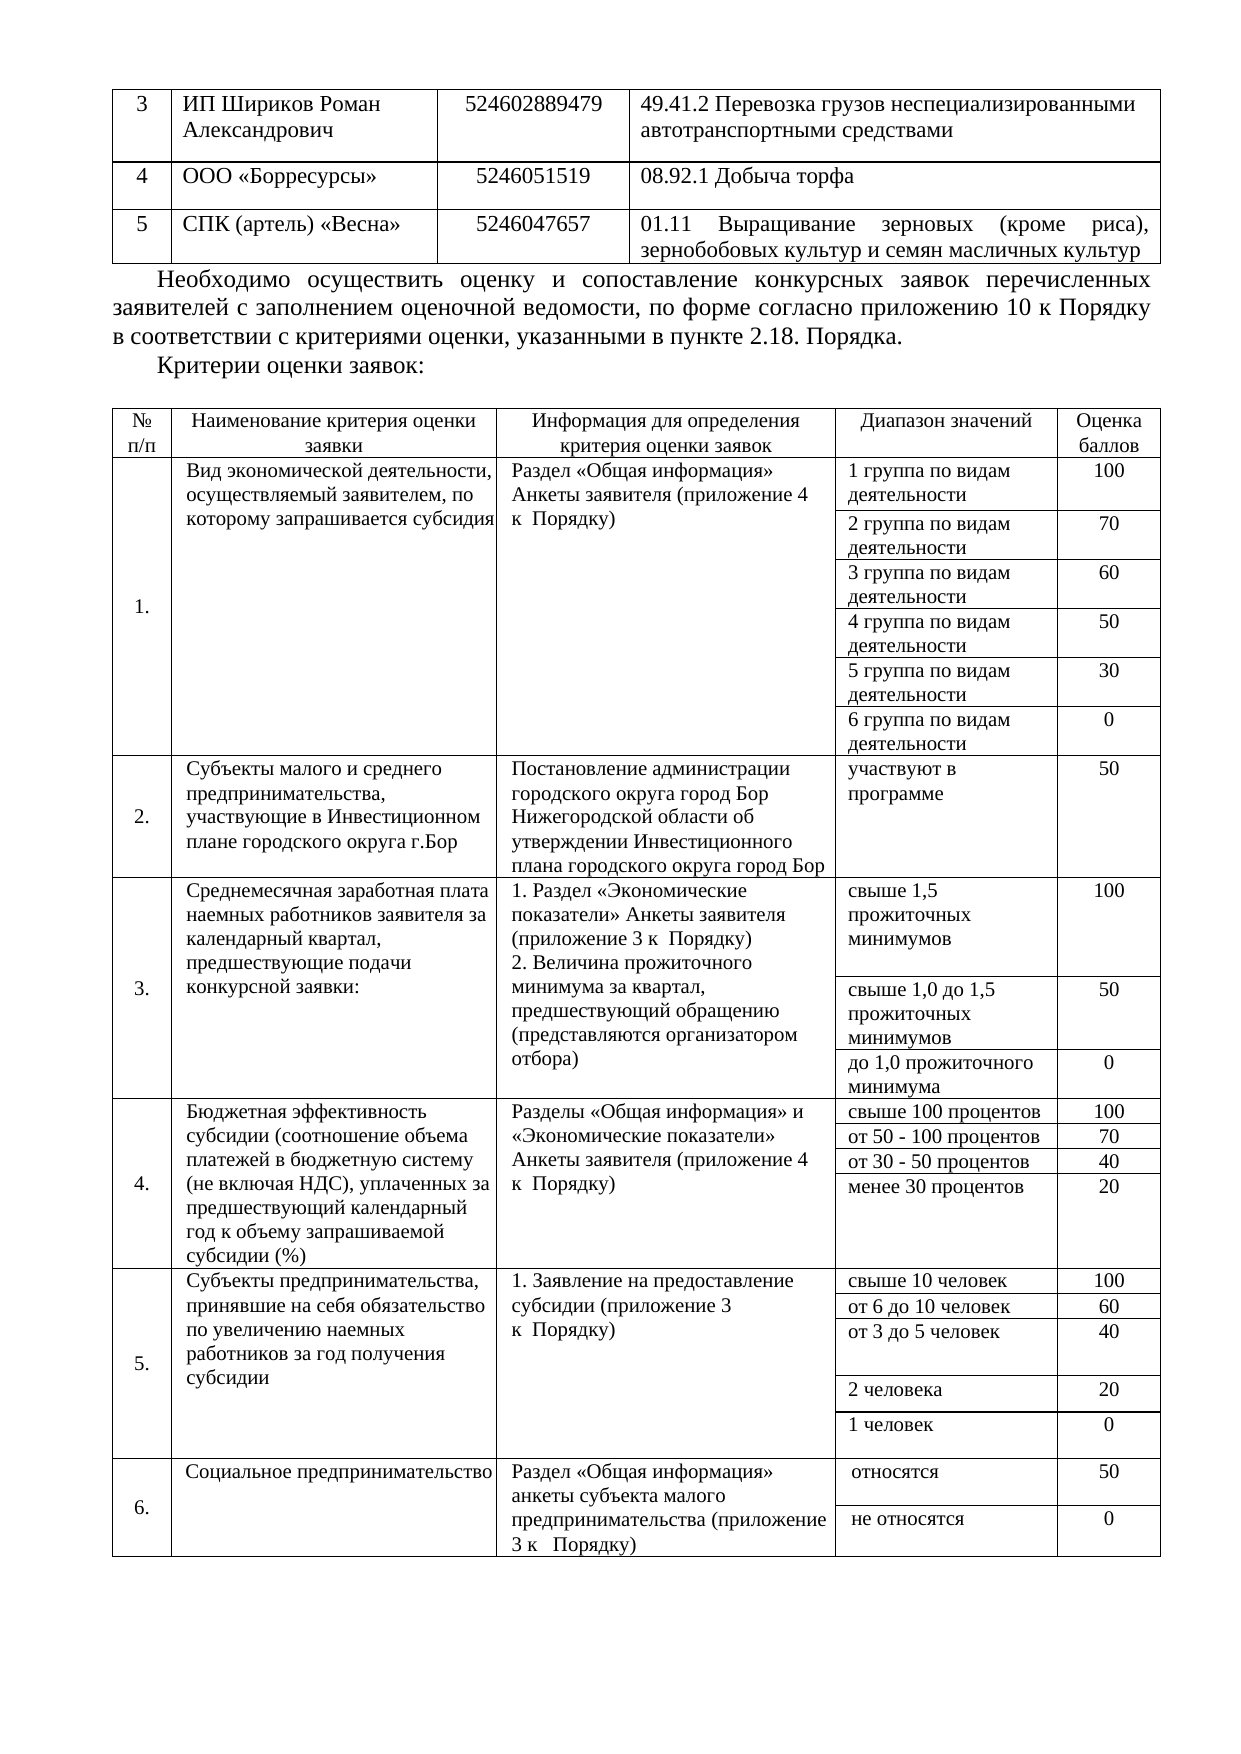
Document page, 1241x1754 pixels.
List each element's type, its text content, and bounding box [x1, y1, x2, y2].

table_header Диапазон значений [836, 409, 1057, 457]
table_header Наименование критерия оценки заявки [172, 409, 496, 457]
table_cell 4. [113, 1099, 171, 1267]
table_cell Среднемесячная заработная плата наемных работников заявителя за календарный квартал, предшествующие подачи конкурсной заявки: [172, 878, 496, 1098]
table_cell 60 [1058, 1294, 1160, 1318]
table_cell 100 [1058, 458, 1160, 509]
table_cell Раздел «Общая информация» Анкеты заявителя (приложение 4 к Порядку) [497, 458, 835, 755]
table_cell Субъекты малого и среднего предпринимательства, участвующие в Инвестиционном плане городского округа г.Бор [172, 756, 496, 877]
table_cell 5 [113, 210, 171, 263]
text Критерии оценки заявок: [112, 350, 1152, 379]
table_cell 40 [1058, 1319, 1160, 1375]
table_header Информация для определения критерия оценки заявок [497, 409, 835, 457]
table_cell 3 группа по видам деятельности [836, 560, 1057, 608]
table_cell 2 человека [836, 1376, 1057, 1411]
table_cell 524602889479 [438, 90, 629, 161]
table_cell 2 группа по видам деятельности [836, 511, 1057, 559]
table_cell от 50 - 100 процентов [836, 1124, 1057, 1148]
table_cell Разделы «Общая информация» и «Экономические показатели» Анкеты заявителя (приложение 4 к Порядку) [497, 1099, 835, 1267]
table_cell 1. Заявление на предоставление субсидии (приложение 3 к Порядку) [497, 1269, 835, 1458]
table_cell свыше 1,0 до 1,5 прожиточных минимумов [836, 977, 1057, 1049]
table_header № п/п [113, 409, 171, 457]
table_cell 0 [1058, 1050, 1160, 1098]
table_cell 6. [113, 1459, 171, 1556]
table_cell 100 [1058, 1269, 1160, 1292]
table_cell менее 30 процентов [836, 1174, 1057, 1267]
table_cell 50 [1058, 977, 1160, 1049]
table_cell 5246051519 [438, 163, 629, 209]
table_cell 6 группа по видам деятельности [836, 707, 1057, 755]
table_cell 4 [113, 163, 171, 209]
table_cell 5246047657 [438, 210, 629, 263]
table_cell 3. [113, 878, 171, 1098]
table_cell 60 [1058, 560, 1160, 608]
table_cell 100 [1058, 878, 1160, 976]
table_cell 0 [1058, 707, 1160, 755]
table_cell свыше 100 процентов [836, 1099, 1057, 1123]
text Необходимо осуществить оценку и сопоставление конкурсных заявок перечисленных заявителей с заполнением оценочной ведомости, по форме согласно приложению 10 к Порядку в соответствии с критериями оценки, указанными в пункте 2.18. Порядка. [112, 264, 1152, 350]
table_cell 5 группа по видам деятельности [836, 658, 1057, 706]
table_cell 1. [113, 458, 171, 755]
table_cell 0 [1058, 1506, 1160, 1556]
table_cell 2. [113, 756, 171, 877]
table_cell 3 [113, 90, 171, 161]
table_cell свыше 1,5 прожиточных минимумов [836, 878, 1057, 976]
table_cell 1 группа по видам деятельности [836, 458, 1057, 509]
table_cell 70 [1058, 511, 1160, 559]
table_cell участвуют в программе [836, 756, 1057, 877]
table_cell 0 [1058, 1413, 1160, 1458]
table_cell 5. [113, 1269, 171, 1458]
table_cell 30 [1058, 658, 1160, 706]
table_cell 08.92.1 Добыча торфа [630, 163, 1160, 209]
table_cell ИП Шириков Роман Александрович [172, 90, 437, 161]
table_cell 100 [1058, 1099, 1160, 1123]
table_cell Постановление администрации городского округа город Бор Нижегородской области об утверждении Инвестиционного плана городского округа город Бор [497, 756, 835, 877]
table_cell 1. Раздел «Экономические показатели» Анкеты заявителя (приложение 3 к Порядку) 2. Величина прожиточного минимума за квартал, предшествующий обращению (представляются организатором отбора) [497, 878, 835, 1098]
table_cell Вид экономической деятельности, осуществляемый заявителем, по которому запрашивается субсидия [172, 458, 496, 755]
table_cell от 30 - 50 процентов [836, 1149, 1057, 1173]
table_cell Раздел «Общая информация» анкеты субъекта малого предпринимательства (приложение 3 к Порядку) [497, 1459, 835, 1556]
table_cell 20 [1058, 1174, 1160, 1267]
table_cell свыше 10 человек [836, 1269, 1057, 1292]
table_cell Субъекты предпринимательства, принявшие на себя обязательство по увеличению наемных работников за год получения субсидии [172, 1269, 496, 1458]
table_cell Социальное предпринимательство [172, 1459, 496, 1556]
table_cell относятся [836, 1459, 1057, 1505]
table_cell 50 [1058, 609, 1160, 657]
table_cell СПК (артель) «Весна» [172, 210, 437, 263]
table_cell 50 [1058, 1459, 1160, 1505]
table_cell 4 группа по видам деятельности [836, 609, 1057, 657]
table_cell Бюджетная эффективность субсидии (соотношение объема платежей в бюджетную систему (не включая НДС), уплаченных за предшествующий календарный год к объему запрашиваемой субсидии (%) [172, 1099, 496, 1267]
table_cell 1 человек [836, 1413, 1057, 1458]
table_cell 50 [1058, 756, 1160, 877]
table_cell 40 [1058, 1149, 1160, 1173]
table_cell до 1,0 прожиточного минимума [836, 1050, 1057, 1098]
table_cell 70 [1058, 1124, 1160, 1148]
table_cell не относятся [836, 1506, 1057, 1556]
table_cell 20 [1058, 1376, 1160, 1411]
table_cell от 6 до 10 человек [836, 1294, 1057, 1318]
table_cell 01.11 Выращивание зерновых (кроме риса), зернобобовых культур и семян масличных культур [630, 210, 1160, 263]
table_header Оценка баллов [1058, 409, 1160, 457]
table_cell ООО «Борресурсы» [172, 163, 437, 209]
table_cell 49.41.2 Перевозка грузов неспециализированными автотранспортными средствами [630, 90, 1160, 161]
table_cell от 3 до 5 человек [836, 1319, 1057, 1375]
